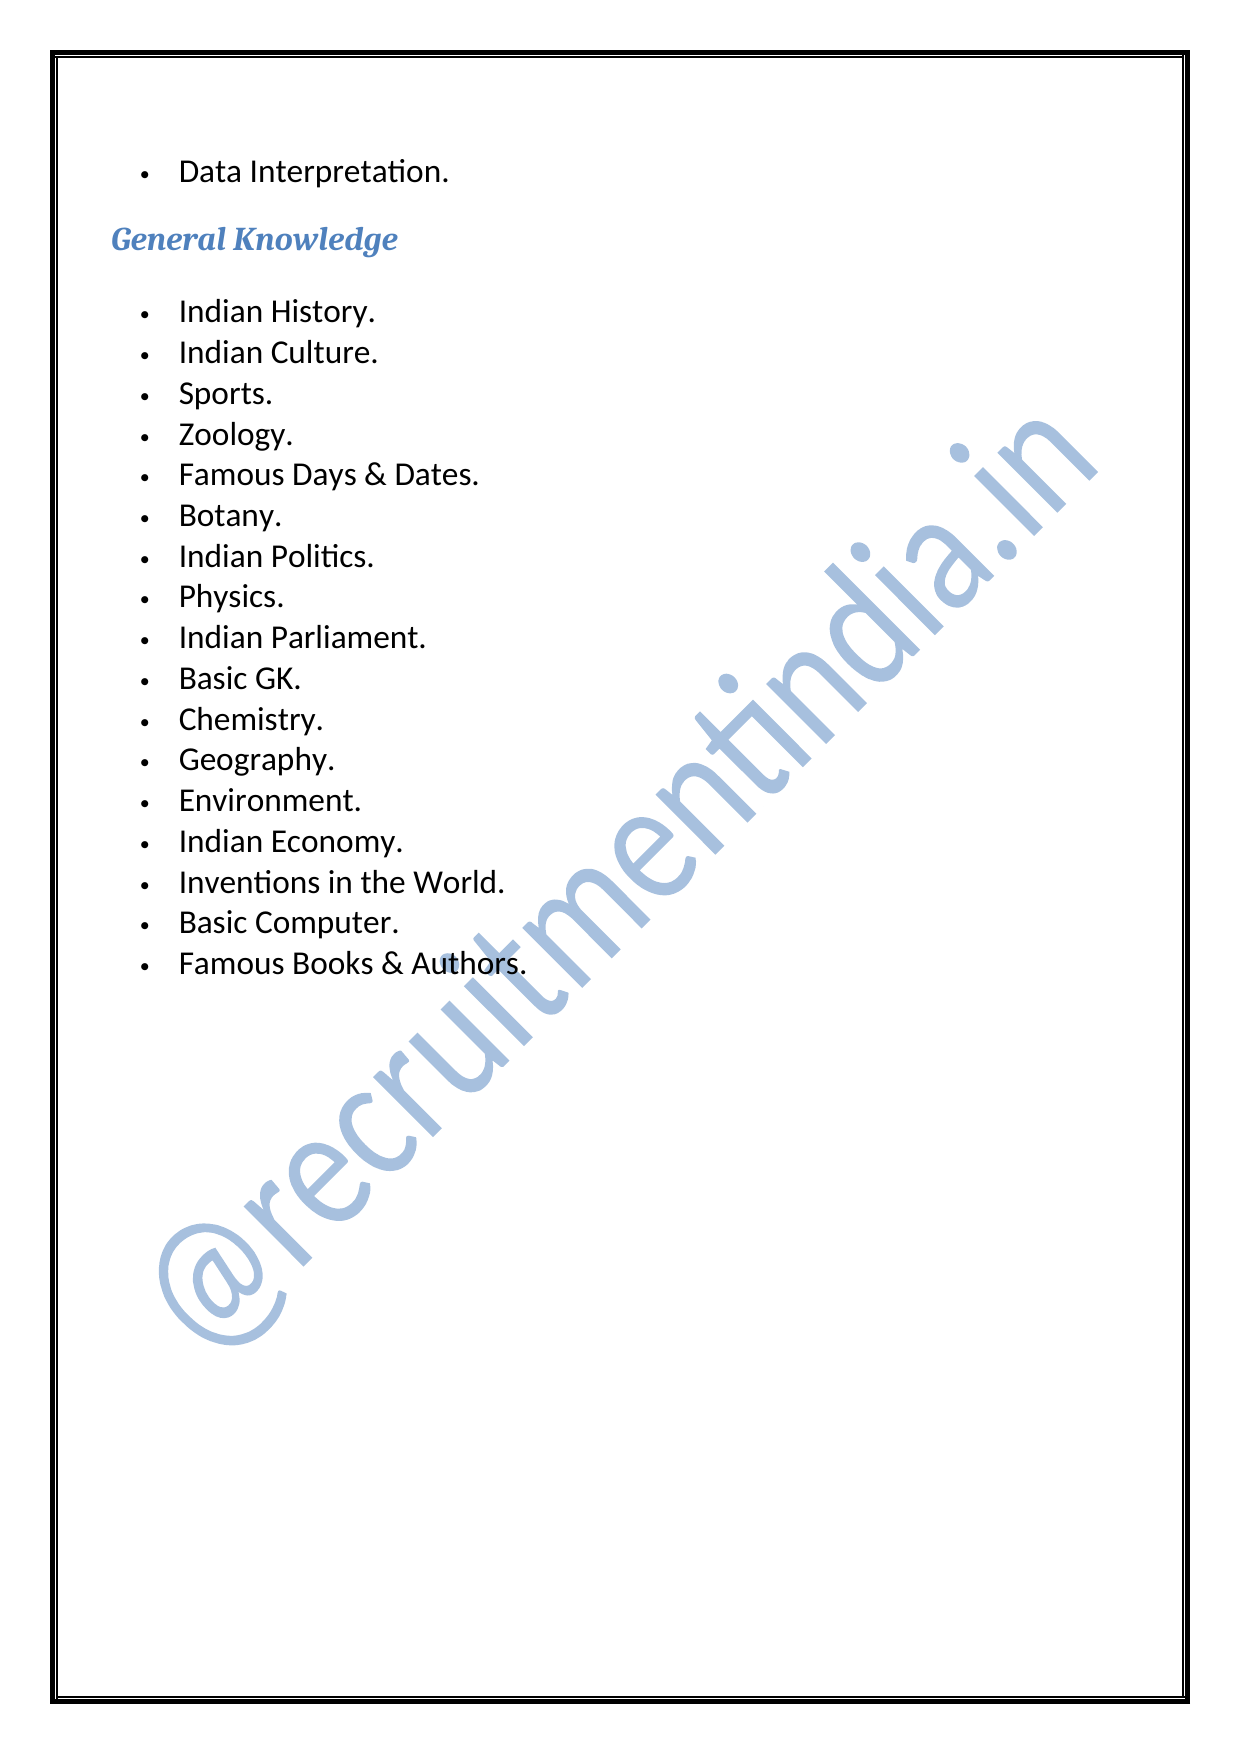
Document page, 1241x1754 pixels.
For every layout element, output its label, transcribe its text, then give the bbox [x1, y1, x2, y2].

list Data Interpretation. [141, 150, 1137, 191]
list Botany. [141, 494, 1137, 535]
list Chemistry. [141, 698, 1137, 738]
list Inventions in the World. [141, 861, 1137, 901]
list Environment. [141, 779, 1137, 820]
list Indian Parliament. [141, 616, 1137, 657]
list Indian History. [141, 290, 1137, 331]
list Indian Culture. [141, 331, 1137, 372]
list Indian Economy. [141, 820, 1137, 861]
list Sports. [141, 372, 1137, 413]
list Famous Books & Authors. [141, 942, 1137, 983]
list Famous Days & Dates. [141, 453, 1137, 494]
list Basic Computer. [141, 901, 1137, 942]
list Zoology. [141, 413, 1137, 453]
list Basic GK. [141, 657, 1137, 698]
list Indian Politics. [141, 535, 1137, 576]
list Geography. [141, 738, 1137, 779]
subtitle General Knowledge [103, 220, 1137, 258]
list Physics. [141, 576, 1137, 616]
